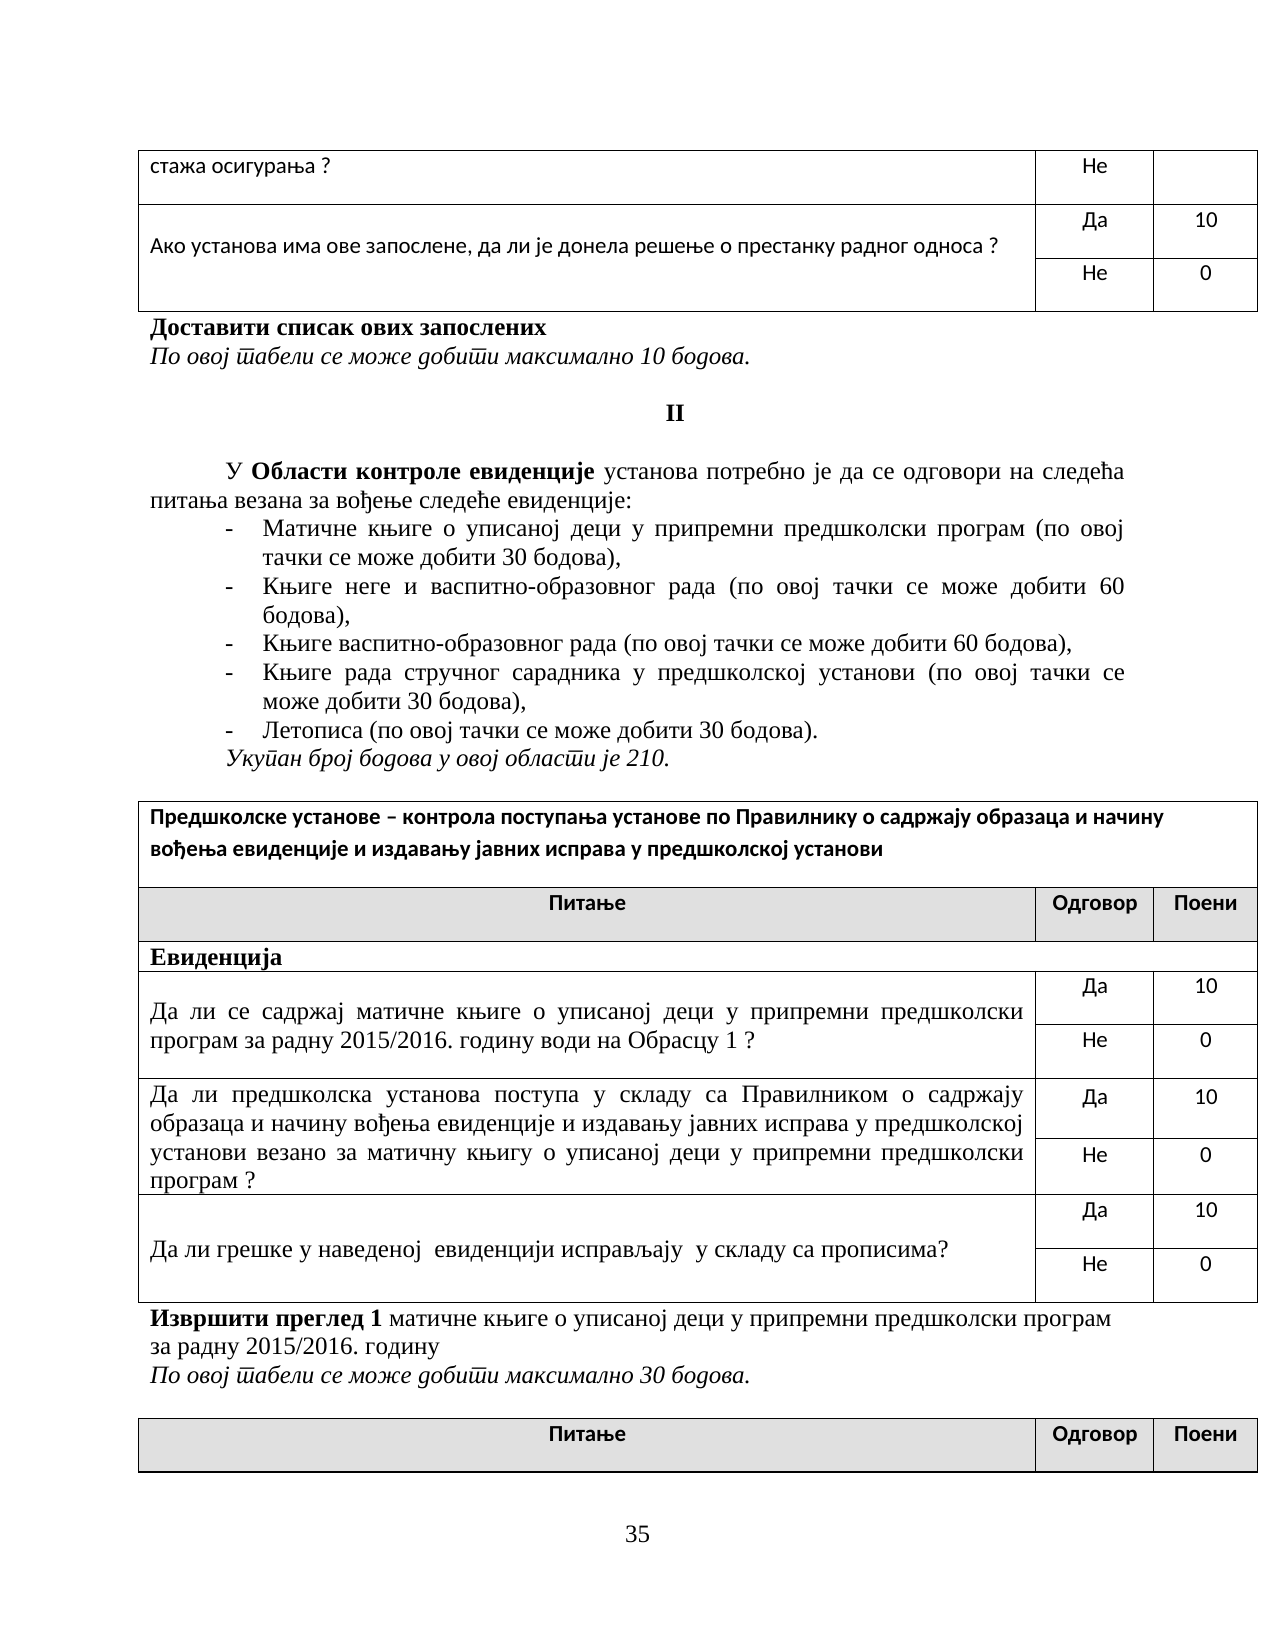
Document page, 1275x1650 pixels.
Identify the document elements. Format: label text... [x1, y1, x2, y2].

table_header Питање [139, 1419, 1035, 1471]
table_cell Да [1036, 1195, 1153, 1248]
table_cell 0 [1154, 259, 1257, 311]
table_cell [139, 151, 1035, 204]
table_header Одговор [1036, 1419, 1153, 1471]
table_cell Да [1036, 972, 1153, 1024]
table_cell Да [1036, 205, 1153, 257]
list Књиге васпитно-образовног рада (по овој тачки се може добити 60 бодова), [225, 628, 1125, 657]
table_cell Поени [1154, 888, 1257, 941]
table_cell Питање [139, 888, 1035, 941]
table_cell Да ли се садржај матичне књиге о уписаној деци у припремни предшколски програм за радну 2015/2016. годину води на Обрасцу 1 ? [139, 972, 1035, 1078]
table_cell Не [1036, 1139, 1153, 1194]
text По овој табели се може добити максимално 30 бодова. [150, 1360, 1125, 1389]
table_cell 0 [1154, 1139, 1257, 1194]
table_cell 10 [1154, 1079, 1257, 1138]
table_cell Да ли предшколска установа поступа у складу са Правилником о садржају образаца и начину вођења евиденције и издавању јавних исправа у предшколској установи везано за матичну књигу о уписаној деци у припремни предшколски програм ? [139, 1079, 1035, 1194]
table_cell Ако установа има ове запослене, да ли је донела решење о престанку радног односа ? [139, 205, 1035, 311]
table_cell 10 [1154, 972, 1257, 1024]
table_cell Не [1036, 151, 1153, 204]
table_cell Да [1036, 1079, 1153, 1138]
text Укупан број бодова у овој области је 210. [225, 743, 1125, 772]
table_cell Не [1036, 1025, 1153, 1078]
list Матичне књиге о уписаној деци у припремни предшколски програм (по овој тачки се може добити 30 бодова), [225, 513, 1125, 571]
text Извршити преглед 1 матичне књиге о уписаној деци у припремни предшколски програм за радну 2015/2016. годину [150, 1303, 1125, 1360]
text У Области контроле евиденције установа потребно је да се одговори на следећа питања везана за вођење следеће евиденције: [150, 456, 1125, 513]
text По овој табели се може добити максимално 10 бодова. [150, 341, 1125, 370]
list Књиге неге и васпитно-образовног рада (по овој тачки се може добити 60 бодова), [225, 571, 1125, 628]
list Књиге рада стручног сарадника у предшколској установи (по овој тачки се може добити 30 бодова), [225, 657, 1125, 715]
table_cell [1154, 151, 1257, 204]
text Доставити списак ових запослених [150, 312, 1125, 341]
table_cell Не [1036, 1249, 1153, 1302]
table_cell 10 [1154, 205, 1257, 257]
table_cell 10 [1154, 1195, 1257, 1248]
table_cell 0 [1154, 1249, 1257, 1302]
table_cell 0 [1154, 1025, 1257, 1078]
table_cell Да ли грешке у наведеној евиденцији исправљају у складу са прописима? [139, 1195, 1035, 1302]
table_cell Одговор [1036, 888, 1153, 941]
list Летописа (по овој тачки се може добити 30 бодова). [225, 715, 1125, 743]
text II [150, 398, 1125, 427]
table_header Предшколске установе – контрола поступања установе по Правилнику о садржају образаца и начину вођења евиденције и издавању јавних исправа у предшколској установи [139, 802, 1257, 887]
table_cell Не [1036, 259, 1153, 311]
table_cell Евиденција [139, 942, 1257, 971]
table_header Поени [1154, 1419, 1257, 1471]
